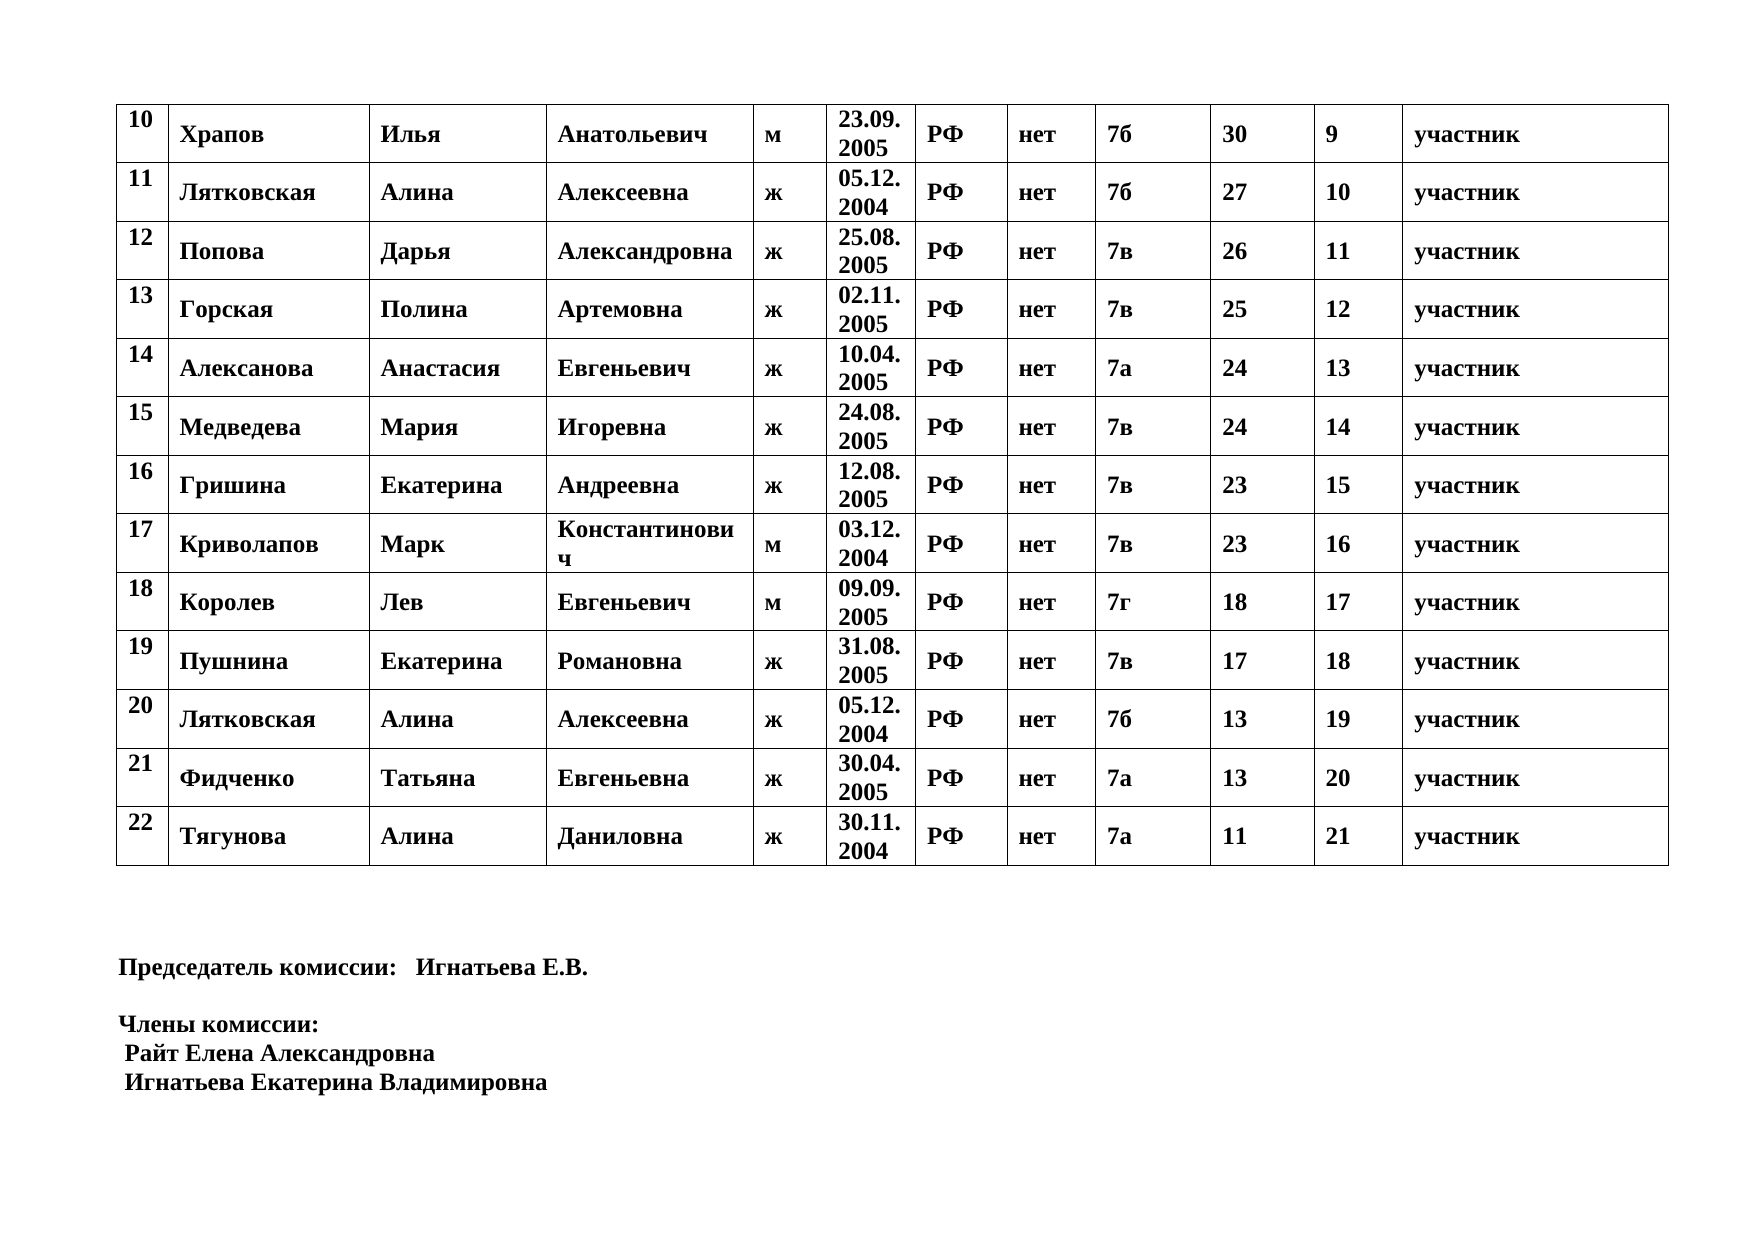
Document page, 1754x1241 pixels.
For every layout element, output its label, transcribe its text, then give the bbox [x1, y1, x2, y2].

table_cell участник [1403, 690, 1668, 747]
table_cell нет [1008, 573, 1095, 630]
table_cell 30.04.2005 [827, 749, 915, 806]
table_cell 7в [1096, 222, 1210, 279]
table_cell 23 [1211, 456, 1314, 513]
table_cell 7б [1096, 690, 1210, 747]
table_cell РФ [916, 514, 1007, 572]
table_cell 7в [1096, 514, 1210, 572]
table_cell РФ [916, 397, 1007, 455]
table_cell участник [1403, 339, 1668, 396]
table_cell участник [1403, 807, 1668, 864]
table_cell нет [1008, 690, 1095, 747]
table_cell 7а [1096, 749, 1210, 806]
table_cell Полина [370, 280, 546, 338]
table_cell Попова [169, 222, 369, 279]
text Председатель комиссии: Игнатьева Е.В. [118, 952, 1636, 981]
table_cell 25.08.2005 [827, 222, 915, 279]
table_cell 7а [1096, 807, 1210, 864]
table_cell Алексеевна [547, 163, 753, 221]
table_cell 24.08.2005 [827, 397, 915, 455]
table_cell РФ [916, 339, 1007, 396]
table_cell Медведева [169, 397, 369, 455]
table_cell 05.12.2004 [827, 690, 915, 747]
table_cell 21 [1315, 807, 1402, 864]
table_cell 17 [117, 514, 168, 572]
table_cell 10 [117, 105, 168, 162]
text Райт Елена Александровна [118, 1038, 1636, 1067]
table_cell 25 [1211, 280, 1314, 338]
table_cell 7б [1096, 163, 1210, 221]
table_cell Дарья [370, 222, 546, 279]
table_cell Лятковская [169, 163, 369, 221]
table_cell 13 [117, 280, 168, 338]
table_cell Криволапов [169, 514, 369, 572]
table_cell участник [1403, 105, 1668, 162]
table_cell нет [1008, 222, 1095, 279]
table_cell 15 [1315, 456, 1402, 513]
table_cell РФ [916, 222, 1007, 279]
table_cell 7в [1096, 631, 1210, 689]
table_cell нет [1008, 163, 1095, 221]
table_cell Гришина [169, 456, 369, 513]
table_cell ж [754, 222, 826, 279]
table_cell 20 [117, 690, 168, 747]
table_cell Лев [370, 573, 546, 630]
table_cell РФ [916, 163, 1007, 221]
table_cell 7в [1096, 456, 1210, 513]
table_cell 12 [117, 222, 168, 279]
table_cell Алина [370, 690, 546, 747]
table_cell ж [754, 280, 826, 338]
table_cell ж [754, 397, 826, 455]
table_cell 12.08.2005 [827, 456, 915, 513]
table_cell нет [1008, 631, 1095, 689]
table_cell 23.09.2005 [827, 105, 915, 162]
table_cell 12 [1315, 280, 1402, 338]
table_cell 18 [1211, 573, 1314, 630]
table_cell РФ [916, 690, 1007, 747]
table_cell Евгеньевна [547, 749, 753, 806]
table_cell участник [1403, 456, 1668, 513]
table_cell 05.12.2004 [827, 163, 915, 221]
table_cell Александровна [547, 222, 753, 279]
table_cell 19 [117, 631, 168, 689]
table_cell нет [1008, 339, 1095, 396]
table_cell 16 [1315, 514, 1402, 572]
table_cell ж [754, 456, 826, 513]
table_cell 13 [1211, 749, 1314, 806]
table_cell участник [1403, 749, 1668, 806]
table_cell 7а [1096, 339, 1210, 396]
table_cell 7г [1096, 573, 1210, 630]
table_cell 02.11.2005 [827, 280, 915, 338]
table_cell 11 [117, 163, 168, 221]
table_cell 20 [1315, 749, 1402, 806]
table_cell участник [1403, 631, 1668, 689]
text Члены комиссии: [118, 1009, 1636, 1038]
table_cell Храпов [169, 105, 369, 162]
table_cell Андреевна [547, 456, 753, 513]
table_cell ж [754, 339, 826, 396]
table_cell 11 [1315, 222, 1402, 279]
table_cell нет [1008, 280, 1095, 338]
table_cell РФ [916, 456, 1007, 513]
table_cell 13 [1315, 339, 1402, 396]
table_cell участник [1403, 280, 1668, 338]
table_cell Анастасия [370, 339, 546, 396]
table_cell 22 [117, 807, 168, 864]
table_cell Евгеньевич [547, 573, 753, 630]
table_cell 7в [1096, 397, 1210, 455]
table_cell 26 [1211, 222, 1314, 279]
table_cell Марк [370, 514, 546, 572]
table_cell нет [1008, 807, 1095, 864]
table_cell Анатольевич [547, 105, 753, 162]
table_cell нет [1008, 397, 1095, 455]
table_cell ж [754, 163, 826, 221]
table_cell участник [1403, 397, 1668, 455]
table_cell 19 [1315, 690, 1402, 747]
table_cell 18 [117, 573, 168, 630]
table_cell 10 [1315, 163, 1402, 221]
table_cell 31.08.2005 [827, 631, 915, 689]
table_cell Артемовна [547, 280, 753, 338]
table_cell ж [754, 631, 826, 689]
table_cell нет [1008, 749, 1095, 806]
table_cell Екатерина [370, 631, 546, 689]
table_cell 10.04.2005 [827, 339, 915, 396]
table_cell 17 [1211, 631, 1314, 689]
table_cell Татьяна [370, 749, 546, 806]
table_cell участник [1403, 514, 1668, 572]
table_cell м [754, 514, 826, 572]
table_cell участник [1403, 573, 1668, 630]
table_cell ж [754, 807, 826, 864]
table_cell Алексанова [169, 339, 369, 396]
table_cell РФ [916, 631, 1007, 689]
table_cell м [754, 573, 826, 630]
table_cell 30 [1211, 105, 1314, 162]
table_cell Даниловна [547, 807, 753, 864]
table_cell нет [1008, 105, 1095, 162]
table_cell 30.11.2004 [827, 807, 915, 864]
table_cell РФ [916, 749, 1007, 806]
table_cell Пушнина [169, 631, 369, 689]
table_cell Алексеевна [547, 690, 753, 747]
table_cell нет [1008, 514, 1095, 572]
text Игнатьева Екатерина Владимировна [118, 1067, 1636, 1096]
table_cell Игоревна [547, 397, 753, 455]
table_cell Мария [370, 397, 546, 455]
table_cell 17 [1315, 573, 1402, 630]
table_cell 24 [1211, 339, 1314, 396]
table_cell Алина [370, 163, 546, 221]
table_cell Екатерина [370, 456, 546, 513]
table_cell РФ [916, 573, 1007, 630]
table_cell 23 [1211, 514, 1314, 572]
table_cell ж [754, 690, 826, 747]
table_cell 21 [117, 749, 168, 806]
table_cell 9 [1315, 105, 1402, 162]
table_cell РФ [916, 105, 1007, 162]
table_cell Тягунова [169, 807, 369, 864]
table_cell м [754, 105, 826, 162]
table_cell РФ [916, 280, 1007, 338]
table_cell 09.09.2005 [827, 573, 915, 630]
table_cell Алина [370, 807, 546, 864]
table_cell 03.12.2004 [827, 514, 915, 572]
table_cell 14 [1315, 397, 1402, 455]
table_cell Горская [169, 280, 369, 338]
table_cell Илья [370, 105, 546, 162]
table_cell 18 [1315, 631, 1402, 689]
table_cell РФ [916, 807, 1007, 864]
table_cell нет [1008, 456, 1095, 513]
table_cell участник [1403, 163, 1668, 221]
table_cell ж [754, 749, 826, 806]
table_cell 11 [1211, 807, 1314, 864]
table_cell 24 [1211, 397, 1314, 455]
table_cell участник [1403, 222, 1668, 279]
table_cell 7в [1096, 280, 1210, 338]
table_cell Константинович [547, 514, 753, 572]
table_cell Королев [169, 573, 369, 630]
table_cell 13 [1211, 690, 1314, 747]
table_cell 15 [117, 397, 168, 455]
table_cell 14 [117, 339, 168, 396]
table_cell 16 [117, 456, 168, 513]
table_cell 7б [1096, 105, 1210, 162]
table_cell Евгеньевич [547, 339, 753, 396]
table_cell Фидченко [169, 749, 369, 806]
table_cell 27 [1211, 163, 1314, 221]
table_cell Лятковская [169, 690, 369, 747]
table_cell Романовна [547, 631, 753, 689]
